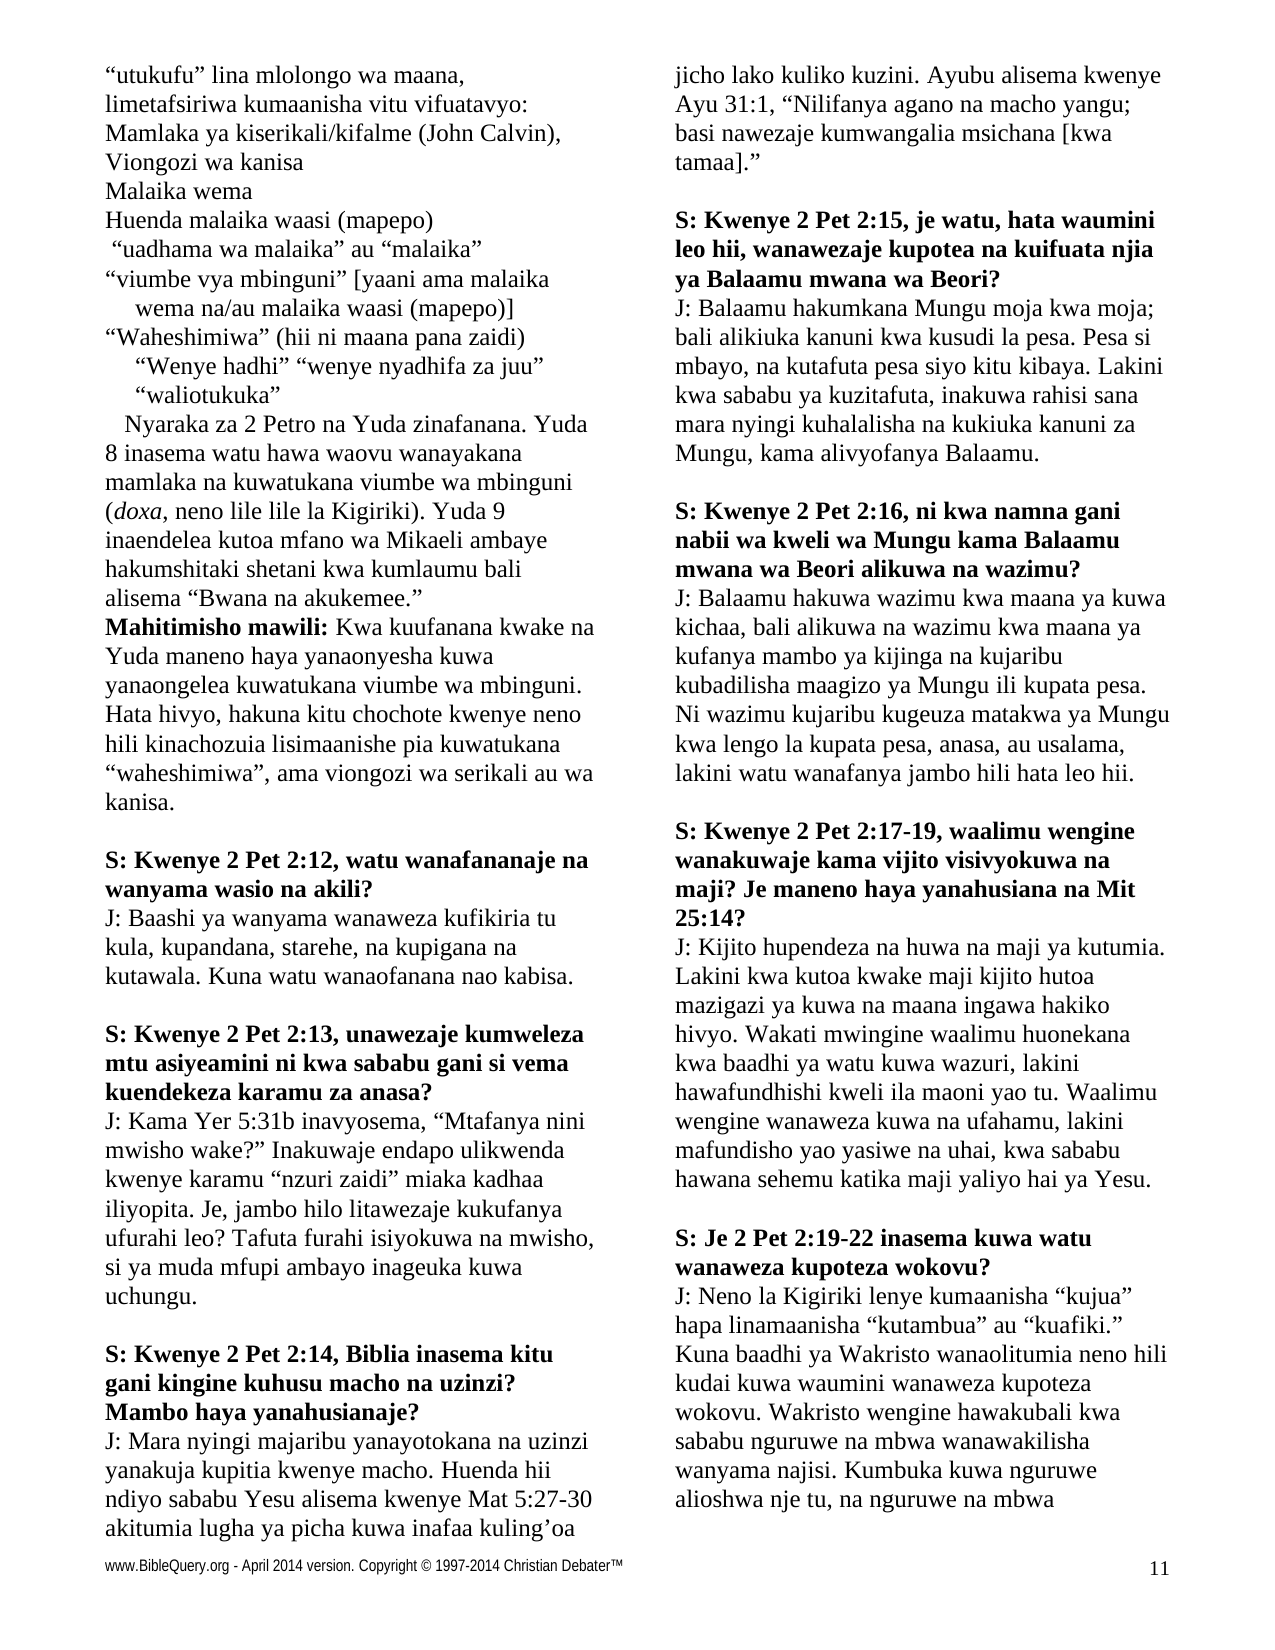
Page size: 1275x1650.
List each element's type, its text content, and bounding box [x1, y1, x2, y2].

text S: Kwenye 2 Pet 2:13, unawezaje kumweleza mtu asiyeamini ni kwa sababu gani si vema kuendekeza karamu za anasa? [105, 1019, 600, 1106]
text Huenda malaika waasi (mapepo) [105, 205, 600, 234]
text “Waheshimiwa” (hii ni maana pana zaidi) “Wenye hadhi” “wenye nyadhifa za juu” “waliotukuka” [105, 322, 600, 409]
text S: Kwenye 2 Pet 2:12, watu wanafananaje na wanyama wasio na akili? [105, 845, 600, 903]
text Nyaraka za 2 Petro na Yuda zinafanana. Yuda 8 inasema watu hawa waovu wanayakana mamlaka na kuwatukana viumbe wa mbinguni (doxa, neno lile lile la Kigiriki). Yuda 9 inaendelea kutoa mfano wa Mikaeli ambaye hakumshitaki shetani kwa kumlaumu bali alisema “Bwana na akukemee.” [105, 409, 600, 612]
text S: Je 2 Pet 2:19-22 inasema kuwa watu wanaweza kupoteza wokovu? [675, 1222, 1170, 1281]
text J: Balaamu hakumkana Mungu moja kwa moja; bali alikiuka kanuni kwa kusudi la pesa. Pesa si mbayo, na kutafuta pesa siyo kitu kibaya. Lakini kwa sababu ya kuzitafuta, inakuwa rahisi mara nyingi kuhalalisha na kukiuka kanuni za Mungu, alivyofanya Balaamu. [675, 292, 1170, 467]
text S: Kwenye 2 Pet 2:15, je watu, hata waumini leo hii, wanawezaje kupotea na kuifuata njia ya Balaamu mwana wa Beori? [675, 205, 1170, 292]
text “uadhama wa malaika” au “malaika” [105, 234, 600, 263]
text S: Kwenye 2 Pet 2:17-19, waalimu wengine wanakuwaje vijito visivyokuwa na maji? Je maneno haya yanahusiana na Mit 25:14? [675, 816, 1170, 932]
text S: Kwenye 2 Pet 2:16, ni kwa namna gani nabii wa kweli wa Mungu Balaamu mwana wa Beori alikuwa na wazimu? [675, 496, 1170, 583]
text S: Kwenye 2 Pet 2:14, Biblia inasema kitu gani kingine kuhusu macho na uzinzi? Mambo haya yanahusianaje? [105, 1339, 600, 1426]
text Viongozi wa kanisa [105, 147, 600, 176]
text J: Kama Yer 5:31b inavyosema, “Mtafanya nini mwisho wake?” Inakuwaje endapo ulikwenda kwenye karamu “nzuri zaidi” miaka kadhaa iliyopita. Je, jambo litawezaje kukufanya ufurahi leo? Tafuta furahi isiyokuwa na mwisho, si ya muda mfupi ambayo inageuka kuwa uchungu. [105, 1106, 600, 1310]
text Malaika wema [105, 176, 600, 205]
text J: Baashi ya wanyama wanaweza kufikiria tu kula, kupandana, starehe, na kupigana na kutawala. Kuna watu wanaofanana nao kabisa. [105, 903, 600, 990]
text Mahitimisho mawili: Kwa kuufanana kwake na Yuda maneno haya yanaonyesha kuwa yanaongelea kuwatukana viumbe wa mbinguni. Hata hivyo, hakuna kitu chochote kwenye neno hili kinachozuia lisimaanishe pia kuwatukana “waheshimiwa”, ama viongozi wa serikali au wa kanisa. [105, 612, 600, 816]
text J: Balaamu hakuwa wazimu kwa maana ya kuwa kichaa, bali alikuwa na wazimu kwa maana ya kufanya mambo ya kijinga na kujaribu kubadilisha maagizo ya Mungu ili kupata pesa. Ni wazimu kujaribu kugeuza matakwa ya Mungu kwa lengo la kupata pesa, anasa, au usalama, lakini watu wanafanya jambo hili hata leo hii. [675, 583, 1170, 787]
text J: Mara nyingi majaribu yanayotokana na uzinzi yanakuja kupitia kwenye macho. Huenda hii ndiyo sababu Yesu alisema kwenye Mat 5:27-30 akitumia lugha ya picha kuwa inafaa kuling’oa jicho lako kuliko kuzini. Ayubu alisema kwenye Ayu 31:1, “Nilifanya agano na macho yangu; basi nawezaje kumwangalia msichana [kwa tamaa].” [675, 60, 1170, 176]
text J: Kijito hupendeza na huwa na maji ya kutumia. Lakini kwa kutoa kwake maji kijito hutoa mazigazi ya kuwa na maana ingawa hakiko hivyo. Wakati mwingine waalimu huonekana kwa baadhi ya watu kuwa wazuri, lakini hawafundhishi kweli ila maoni tu. Waalimu wengine wanaweza kuwa na ufahamu, lakini mafundisho yasiwe na uhai, kwa sababu hawana sehemu katika maji yaliyo hai ya Yesu. [675, 932, 1170, 1193]
text J: Mara nyingi majaribu yanayotokana na uzinzi yanakuja kupitia kwenye macho. Huenda hii ndiyo sababu Yesu alisema kwenye Mat 5:27-30 akitumia lugha ya picha kuwa inafaa kuling’oa jicho lako kuliko kuzini. Ayubu alisema kwenye Ayu 31:1, “Nilifanya agano na macho yangu; basi nawezaje kumwangalia msichana [kwa tamaa].” [105, 1426, 600, 1542]
text Mamlaka ya kiserikali/kifalme (John Calvin), [105, 118, 600, 147]
text “viumbe vya mbinguni” [yaani ama malaika wema na/au malaika waasi (mapepo)] [105, 263, 600, 322]
